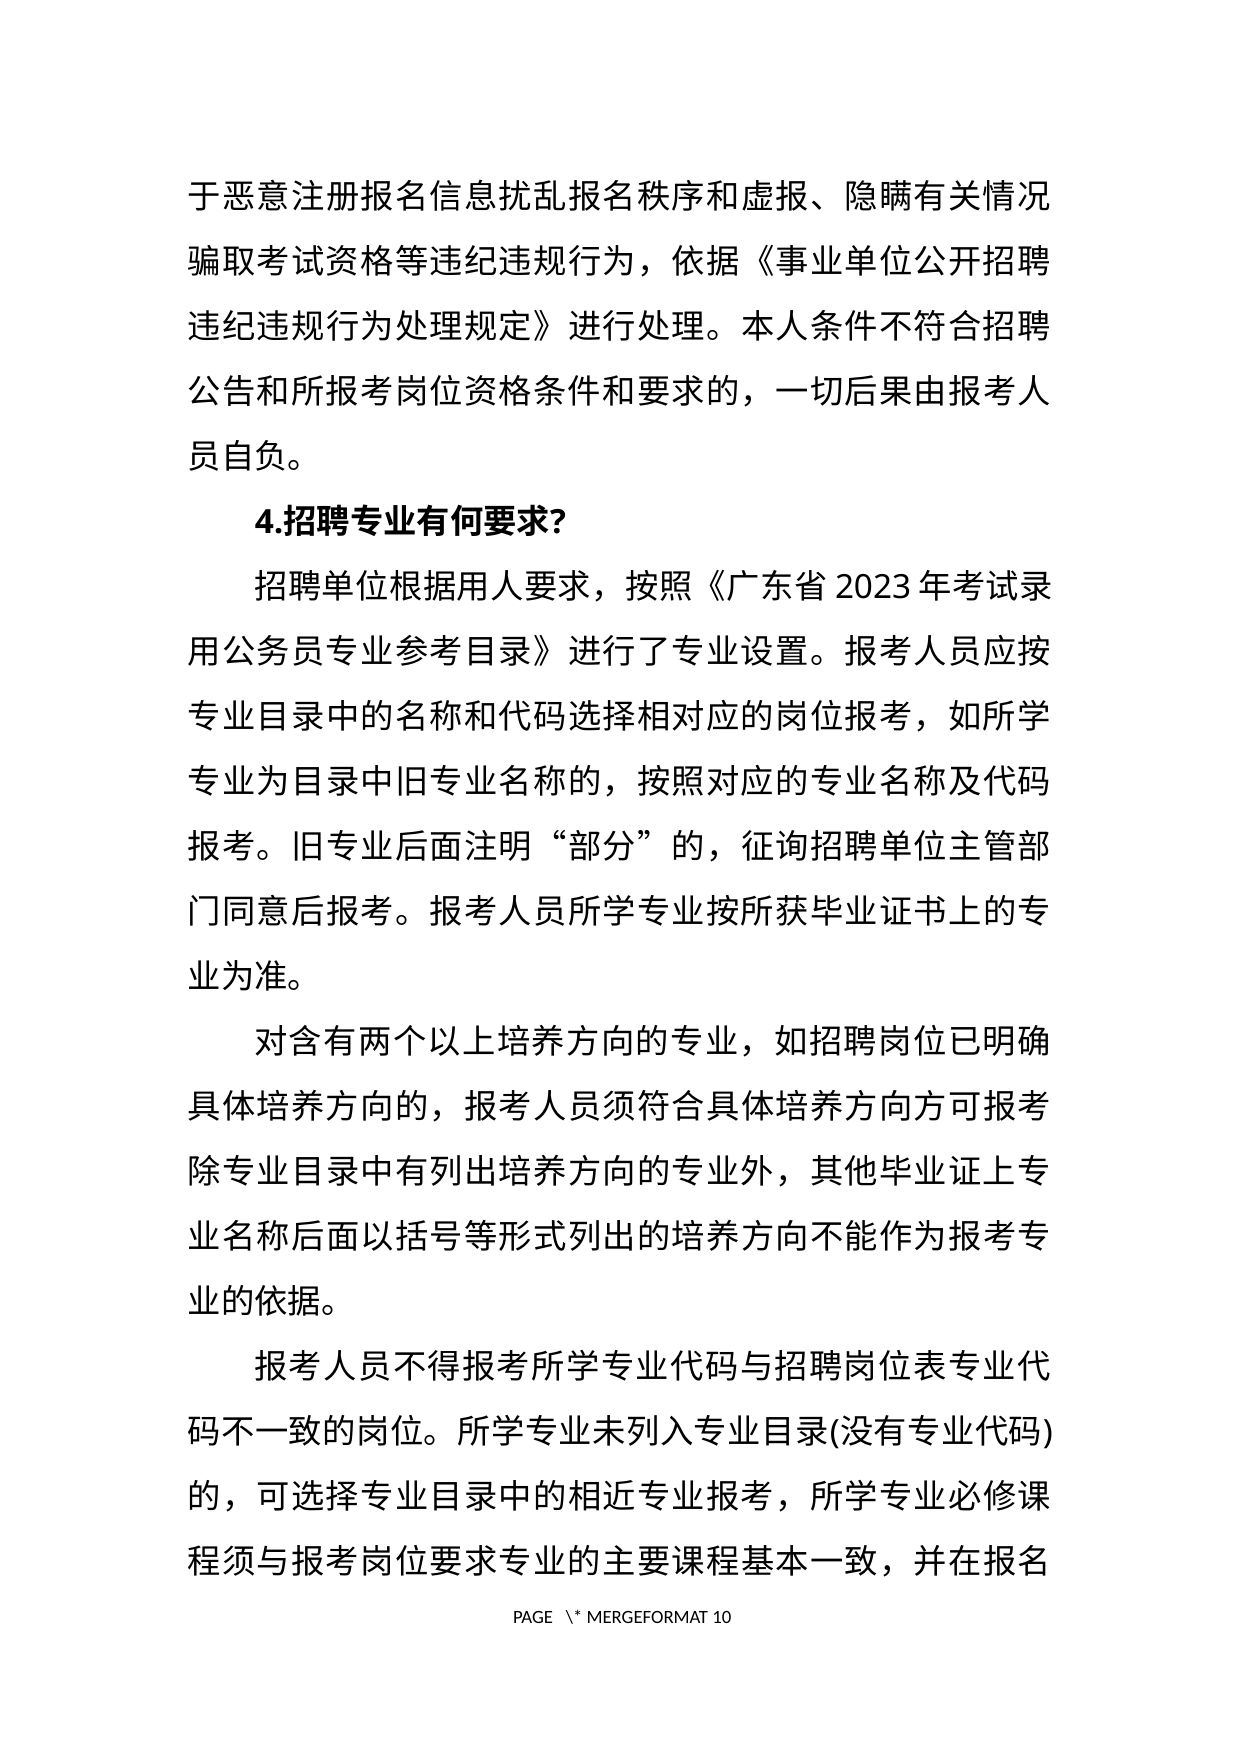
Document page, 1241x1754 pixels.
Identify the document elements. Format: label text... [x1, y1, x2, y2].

text 对含有两个以上培养方向的专业，如招聘岗位已明确具体培养方向的，报考人员须符合具体培养方向方可报考。除专业目录中有列出培养方向的专业外，其他毕业证上专业名称后面以括号等形式列出的培养方向不能作为报考专业的依据。 [187, 1007, 1053, 1332]
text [187, 1332, 1053, 1592]
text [187, 162, 1053, 487]
text 4.招聘专业有何要求? [187, 487, 1053, 552]
text 招聘单位根据用人要求，按照《广东省2023年考试录用公务员专业参考目录》进行了专业设置。报考人员应按专业目录中的名称和代码选择相对应的岗位报考，如所学专业为目录中旧专业名称的，按照对应的专业名称及代码报考。旧专业后面注明“部分”的，征询招聘单位主管部门同意后报考。报考人员所学专业按所获毕业证书上的专业为准。 [187, 552, 1053, 1007]
